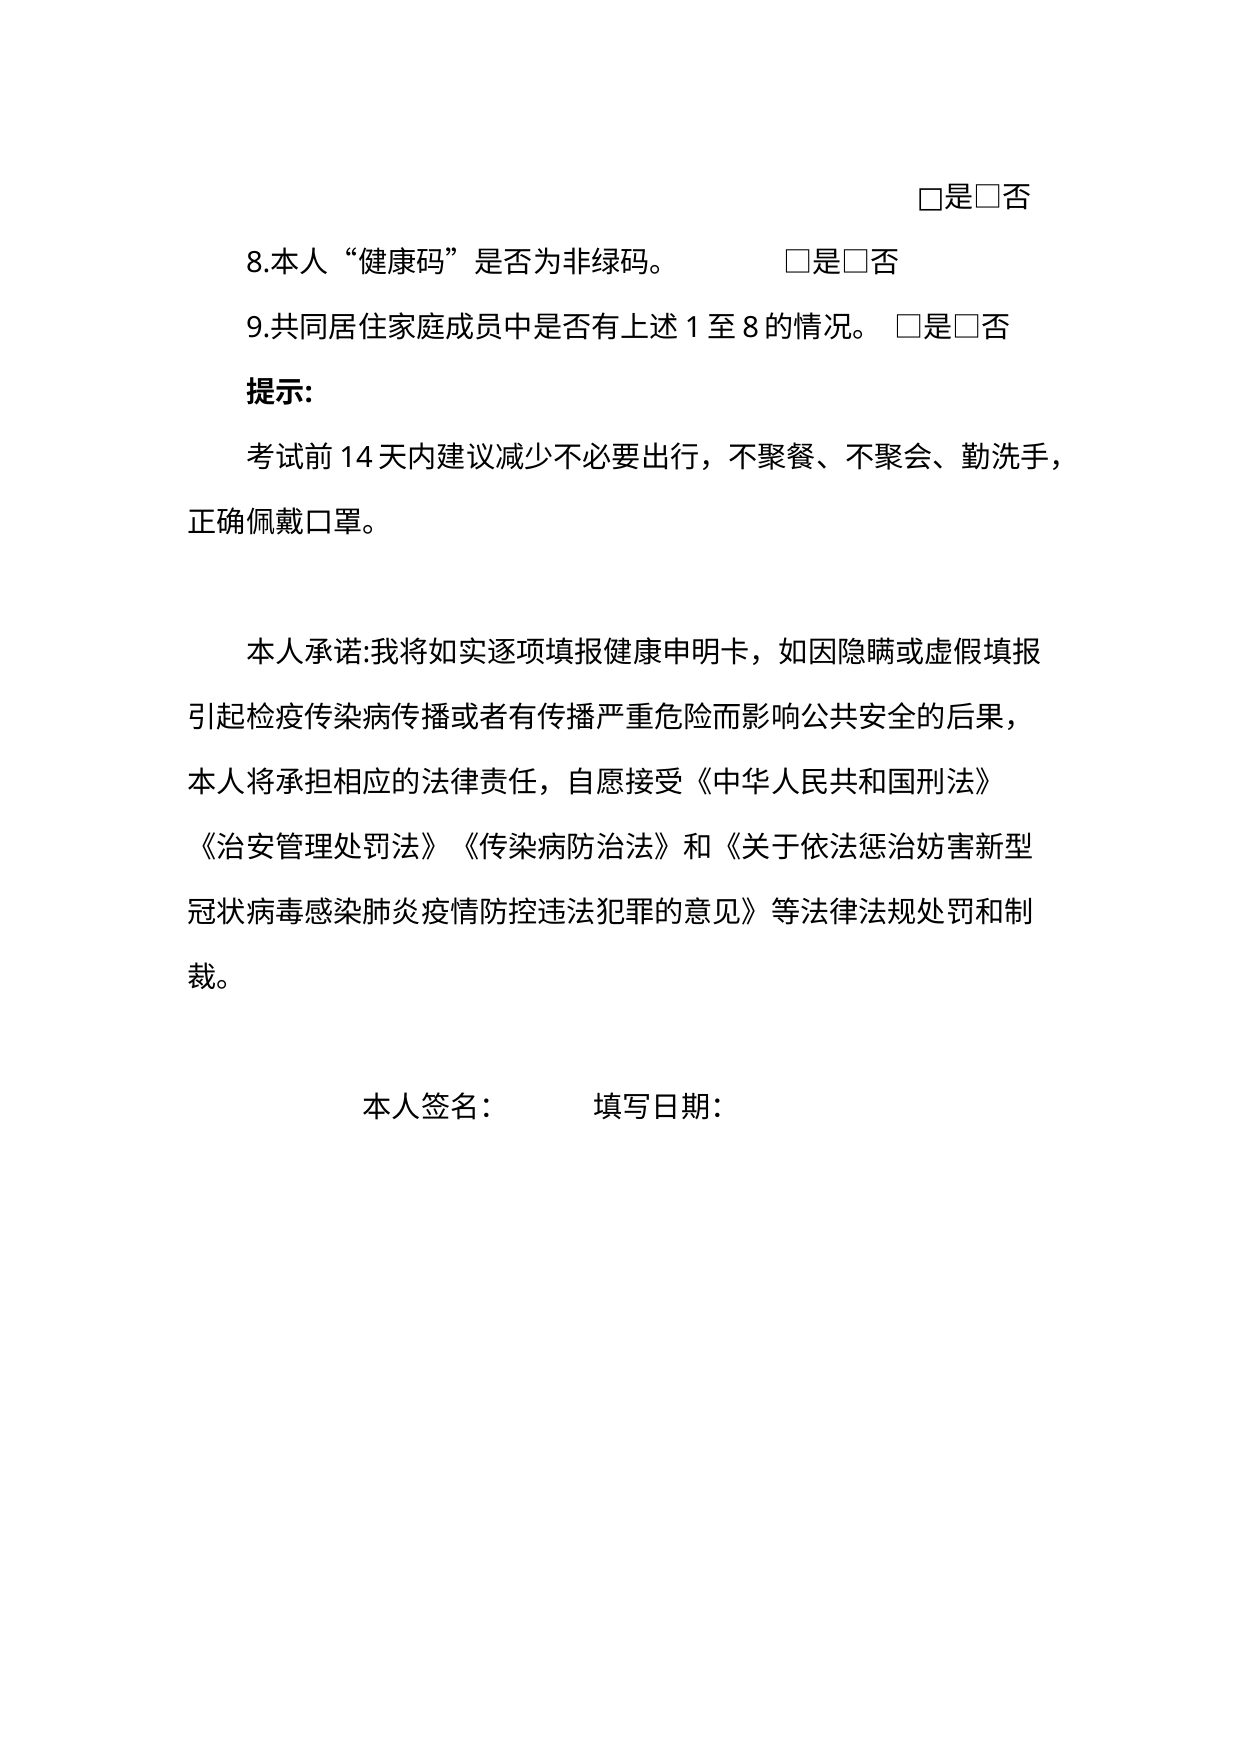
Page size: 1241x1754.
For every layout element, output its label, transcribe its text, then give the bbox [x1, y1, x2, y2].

text 本人签名： 填写日期： [187, 1072, 1053, 1137]
text 本人承诺:我将如实逐项填报健康申明卡，如因隐瞒或虚假填报引起检疫传染病传播或者有传播严重危险而影响公共安全的后果，本人将承担相应的法律责任，自愿接受《中华人民共和国刑法》《治安管理处罚法》《传染病防治法》和《关于依法惩治妨害新型冠状病毒感染肺炎疫情防控违法犯罪的意见》等法律法规处罚和制裁。 [187, 617, 1053, 1007]
text 提示: [187, 357, 1053, 422]
text 考试前14天内建议减少不必要出行，不聚餐、不聚会、勤洗手，正确佩戴口罩。 [187, 422, 1053, 552]
text □是□否 [187, 162, 1053, 227]
text 8.本人“健康码”是否为非绿码。 □是□否 [187, 227, 1053, 292]
text 9.共同居住家庭成员中是否有上述1至8的情况。 □是□否 [187, 292, 1053, 357]
